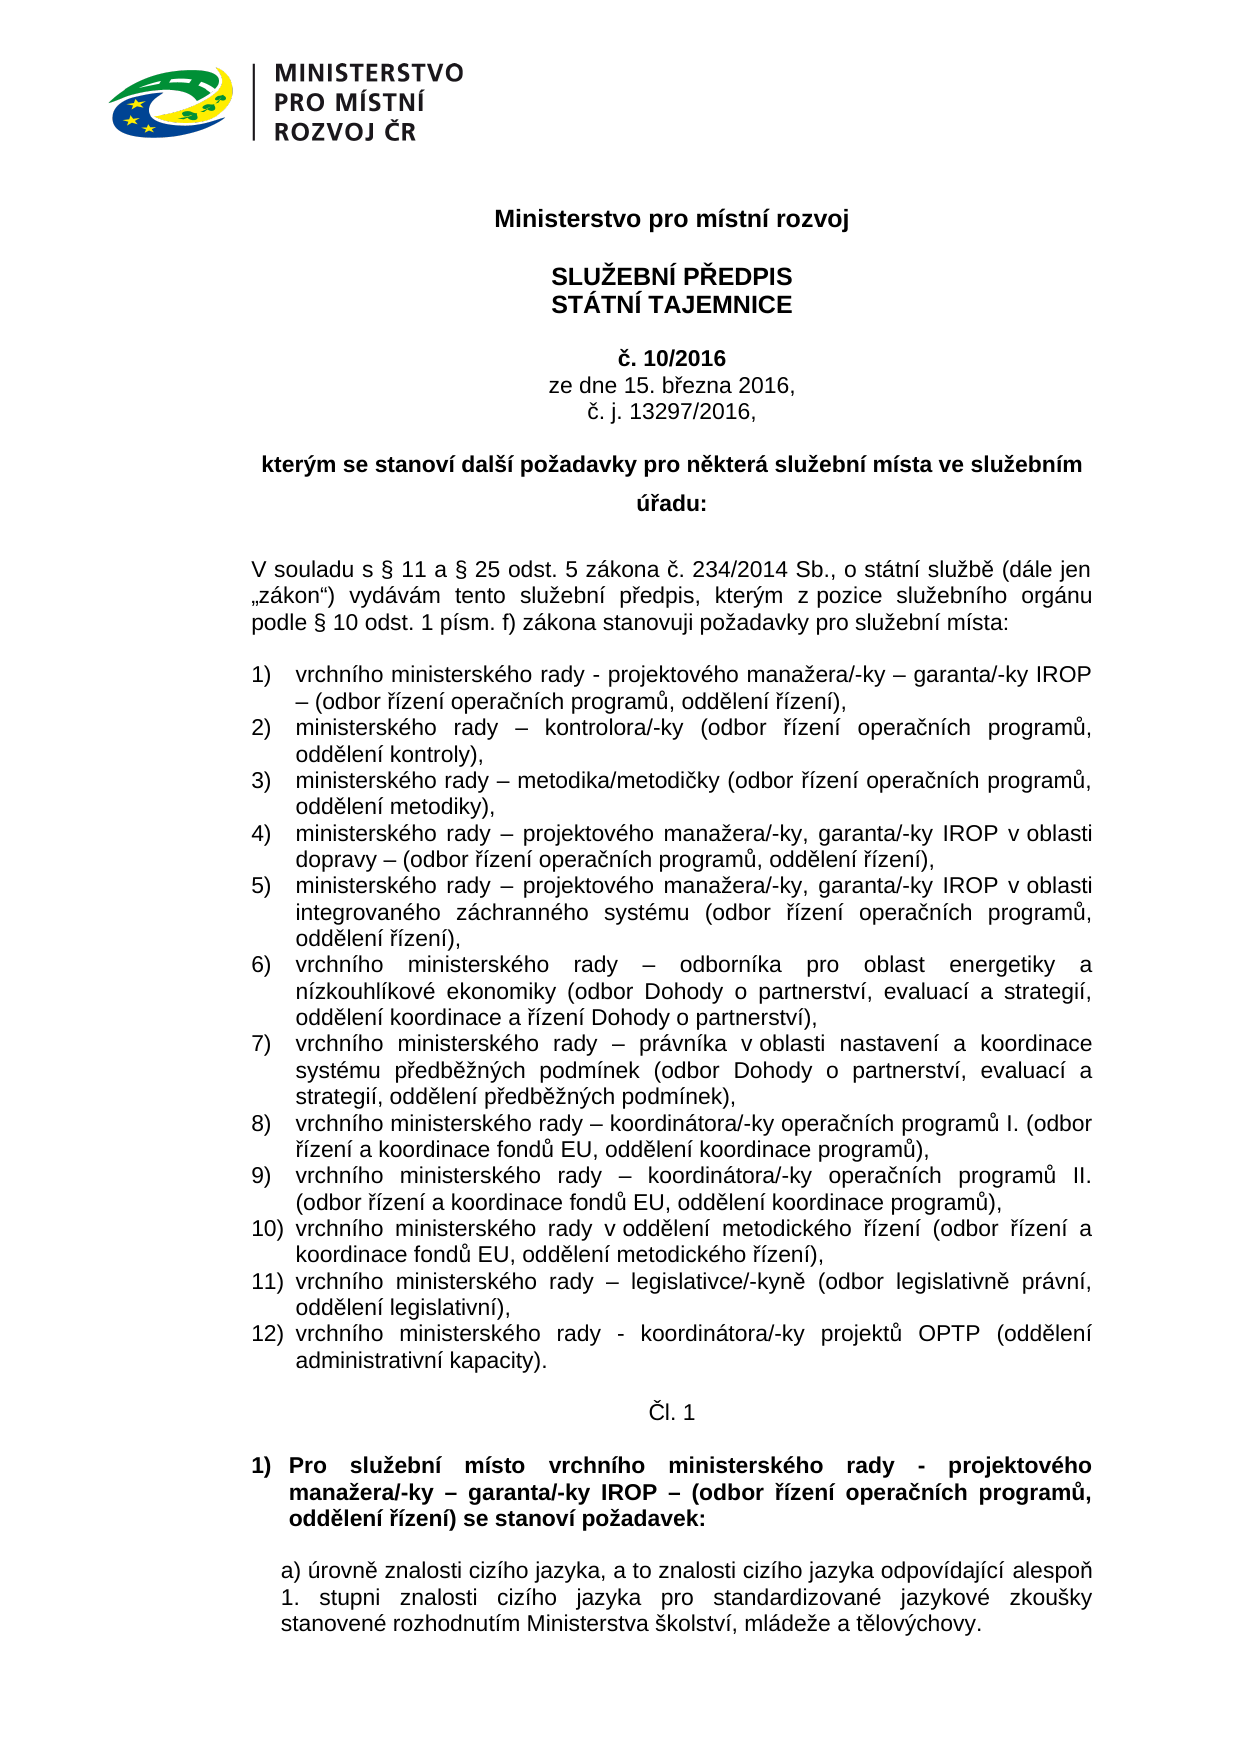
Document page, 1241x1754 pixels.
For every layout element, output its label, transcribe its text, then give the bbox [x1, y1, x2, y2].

text kterým se stanoví další požadavky pro některá služební místa ve služebním úřadu: [251, 451, 1093, 517]
text SLUŽEBNÍ PŘEDPIS [251, 261, 1093, 290]
picture [108, 63, 463, 141]
list Pro služební místo vrchního ministerského rady - projektového manažera/-ky – garanta/-ky IROP – (odbor řízení operačních programů, oddělení řízení) se stanoví požadavek: [251, 1452, 1093, 1531]
list ministerského rady – metodika/metodičky (odbor řízení operačních programů, oddělení metodiky), [251, 767, 1093, 819]
list vrchního ministerského rady – koordinátora/-ky operačních programů II. (odbor řízení a koordinace fondů EU, oddělení koordinace programů), [251, 1162, 1093, 1215]
text Čl. 1 [251, 1399, 1093, 1426]
text Ministerstvo pro místní rozvoj [251, 204, 1093, 233]
list ministerského rady – kontrolora/-ky (odbor řízení operačních programů, oddělení kontroly), [251, 714, 1093, 767]
text STÁTNÍ TAJEMNICE [251, 290, 1093, 319]
list vrchního ministerského rady - koordinátora/-ky projektů OPTP (oddělení administrativní kapacity). [251, 1320, 1093, 1373]
list vrchního ministerského rady – koordinátora/-ky operačních programů I. (odbor řízení a koordinace fondů EU, oddělení koordinace programů), [251, 1109, 1093, 1162]
list vrchního ministerského rady – legislativce/-kyně (odbor legislativně právní, oddělení legislativní), [251, 1268, 1093, 1320]
list vrchního ministerského rady - projektového manažera/-ky – garanta/-ky IROP – (odbor řízení operačních programů, oddělení řízení), [251, 661, 1093, 714]
list vrchního ministerského rady v oddělení metodického řízení (odbor řízení a koordinace fondů EU, oddělení metodického řízení), [251, 1215, 1093, 1268]
text č. 10/2016 [251, 345, 1093, 372]
text č. j. 13297/2016, [251, 398, 1093, 424]
text ze dne 15. března 2016, [251, 372, 1093, 398]
list ministerského rady – projektového manažera/-ky, garanta/-ky IROP v oblasti dopravy – (odbor řízení operačních programů, oddělení řízení), [251, 819, 1093, 872]
text V souladu s § 11 a § 25 odst. 5 zákona č. 234/2014 Sb., o státní službě (dále jen „zákon“) vydávám tento služební předpis, kterým z pozice služebního orgánu podle § 10 odst. 1 písm. f) zákona stanovuji požadavky pro služební místa: [251, 556, 1093, 635]
list ministerského rady – projektového manažera/-ky, garanta/-ky IROP v oblasti integrovaného záchranného systému (odbor řízení operačních programů, oddělení řízení), [251, 872, 1093, 951]
list vrchního ministerského rady – právníka v oblasti nastavení a koordinace systému předběžných podmínek (odbor Dohody o partnerství, evaluací a strategií, oddělení předběžných podmínek), [251, 1030, 1093, 1109]
list vrchního ministerského rady – odborníka pro oblast energetiky a nízkouhlíkové ekonomiky (odbor Dohody o partnerství, evaluací a strategií, oddělení koordinace a řízení Dohody o partnerství), [251, 951, 1093, 1030]
list a) úrovně znalosti cizího jazyka, a to znalosti cizího jazyka odpovídající alespoň 1. stupni znalosti cizího jazyka pro standardizované jazykové zkoušky stanovené rozhodnutím Ministerstva školství, mládeže a tělovýchovy. [281, 1557, 1093, 1637]
